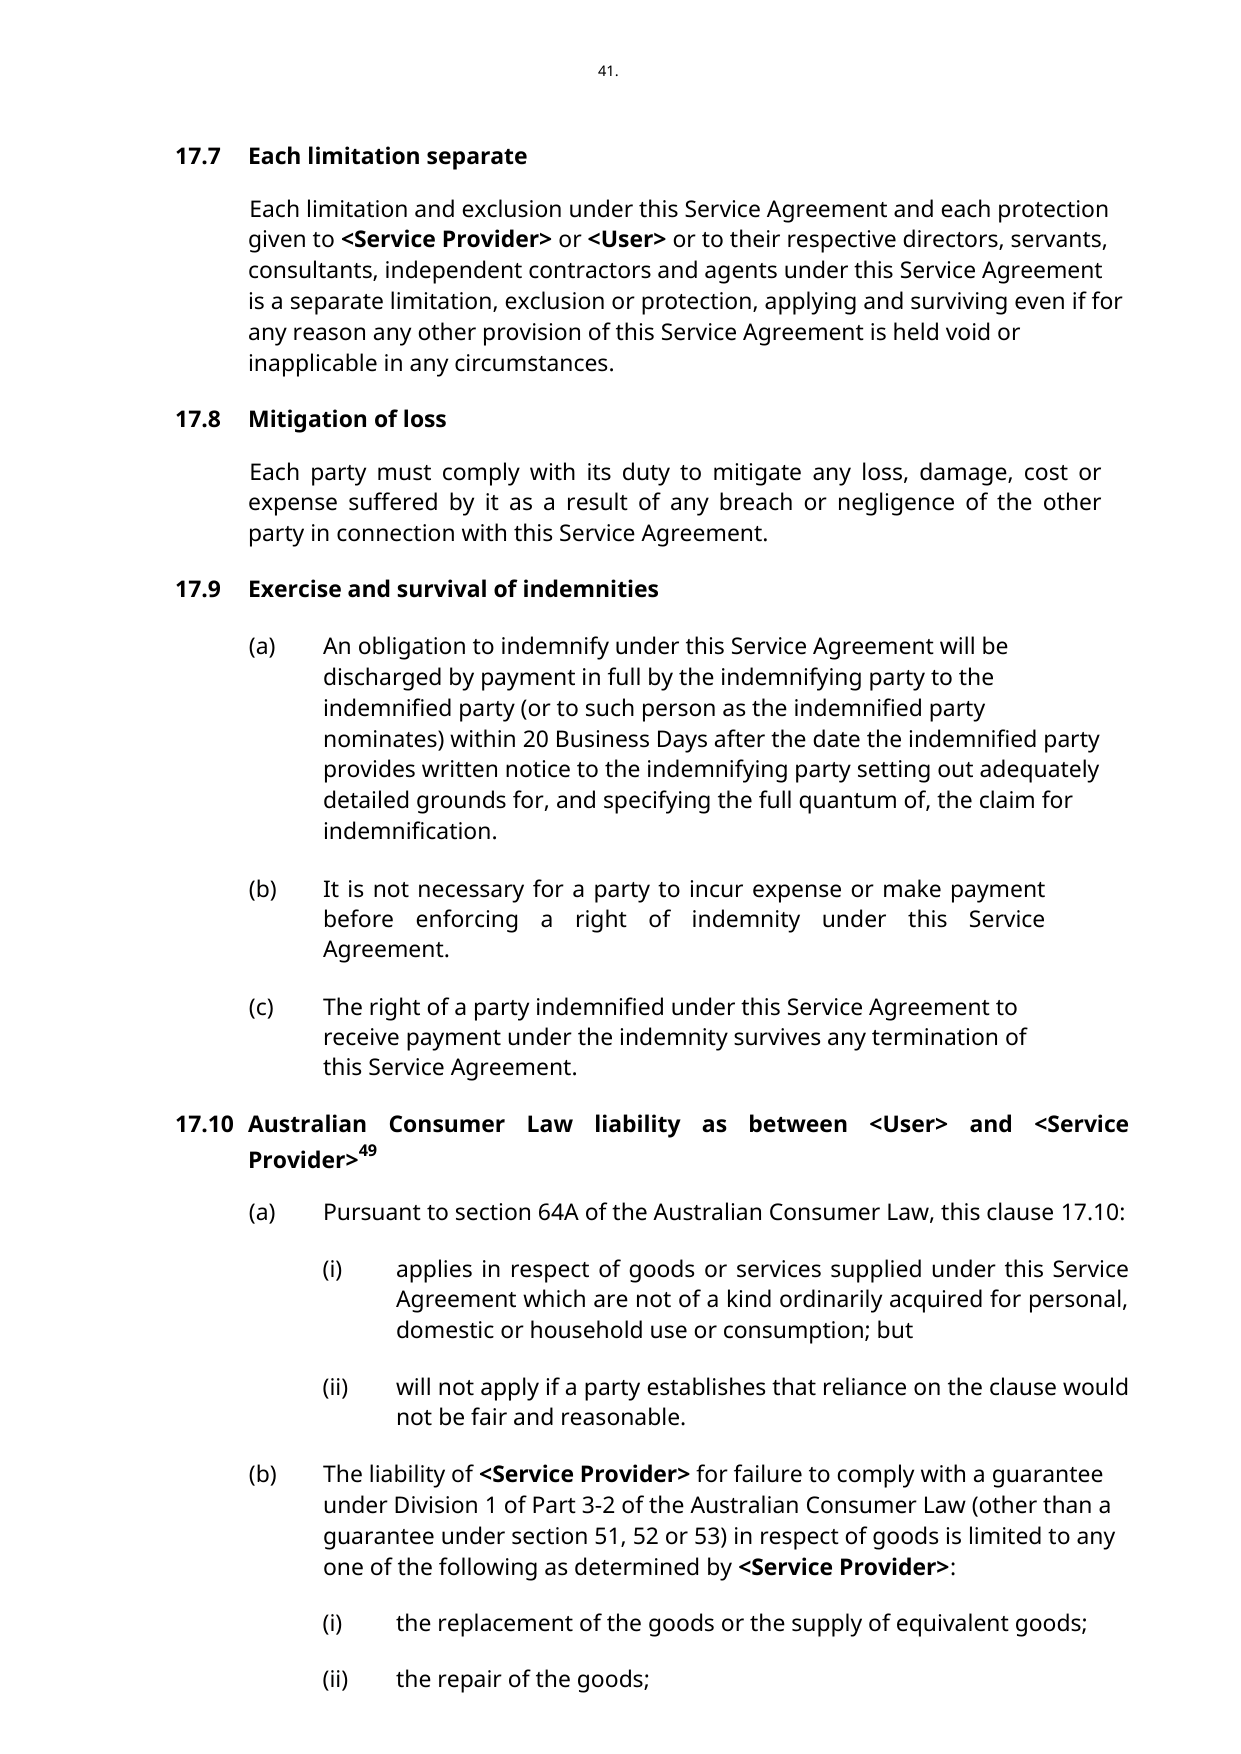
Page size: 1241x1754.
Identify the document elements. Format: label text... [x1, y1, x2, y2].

list The liability of <Service Provider> for failure to comply with a guarantee under Division 1 of Part 3-2 of the Australian Consumer Law (other than a guarantee under section 51, 52 or 53) in respect of goods is limited to any one of the following as determined by <Service Provider>: [249, 1458, 1123, 1582]
list applies in respect of goods or services supplied under this Service Agreement which are not of a kind ordinarily acquired for personal, domestic or household use or consumption; but [322, 1253, 1130, 1345]
list Exercise and survival of indemnities [175, 573, 1130, 604]
list Australian Consumer Law liability as between <User> and <Service Provider>49 [175, 1108, 1130, 1177]
list Each limitation separate [175, 140, 1130, 171]
text Each party must comply with its duty to mitigate any loss, damage, cost or expense suffered by it as a result of any breach or negligence of the other party in connection with this Service Agreement. [248, 456, 1103, 548]
list will not apply if a party establishes that reliance on the clause would not be fair and reasonable. [322, 1371, 1130, 1432]
text 41. [598, 61, 1130, 81]
list the repair of the goods; [322, 1663, 1130, 1694]
list Pursuant to section 64A of the Australian Consumer Law, this clause 17.10: [249, 1196, 1130, 1227]
list An obligation to indemnify under this Service Agreement will be discharged by payment in full by the indemnifying party to the indemnified party (or to such person as the indemnified party nominates) within 20 Business Days after the date the indemnified party provides written notice to the indemnifying party setting out adequately detailed grounds for, and specifying the full quantum of, the claim for indemnification. [249, 630, 1111, 847]
list Mitigation of loss [175, 403, 1130, 434]
text Each limitation and exclusion under this Service Agreement and each protection given to <Service Provider> or <User> or to their respective directors, servants, consultants, independent contractors and agents under this Service Agreement is a separate limitation, exclusion or protection, applying and surviving even if for any reason any other provision of this Service Agreement is held void or inapplicable in any circumstances. [248, 193, 1126, 378]
list the replacement of the goods or the supply of equivalent goods; [322, 1607, 1130, 1638]
list It is not necessary for a party to incur expense or make payment before enforcing a right of indemnity under this Service Agreement. [249, 873, 1046, 964]
list The right of a party indemnified under this Service Agreement to receive payment under the indemnity survives any termination of this Service Agreement. [249, 991, 1053, 1083]
